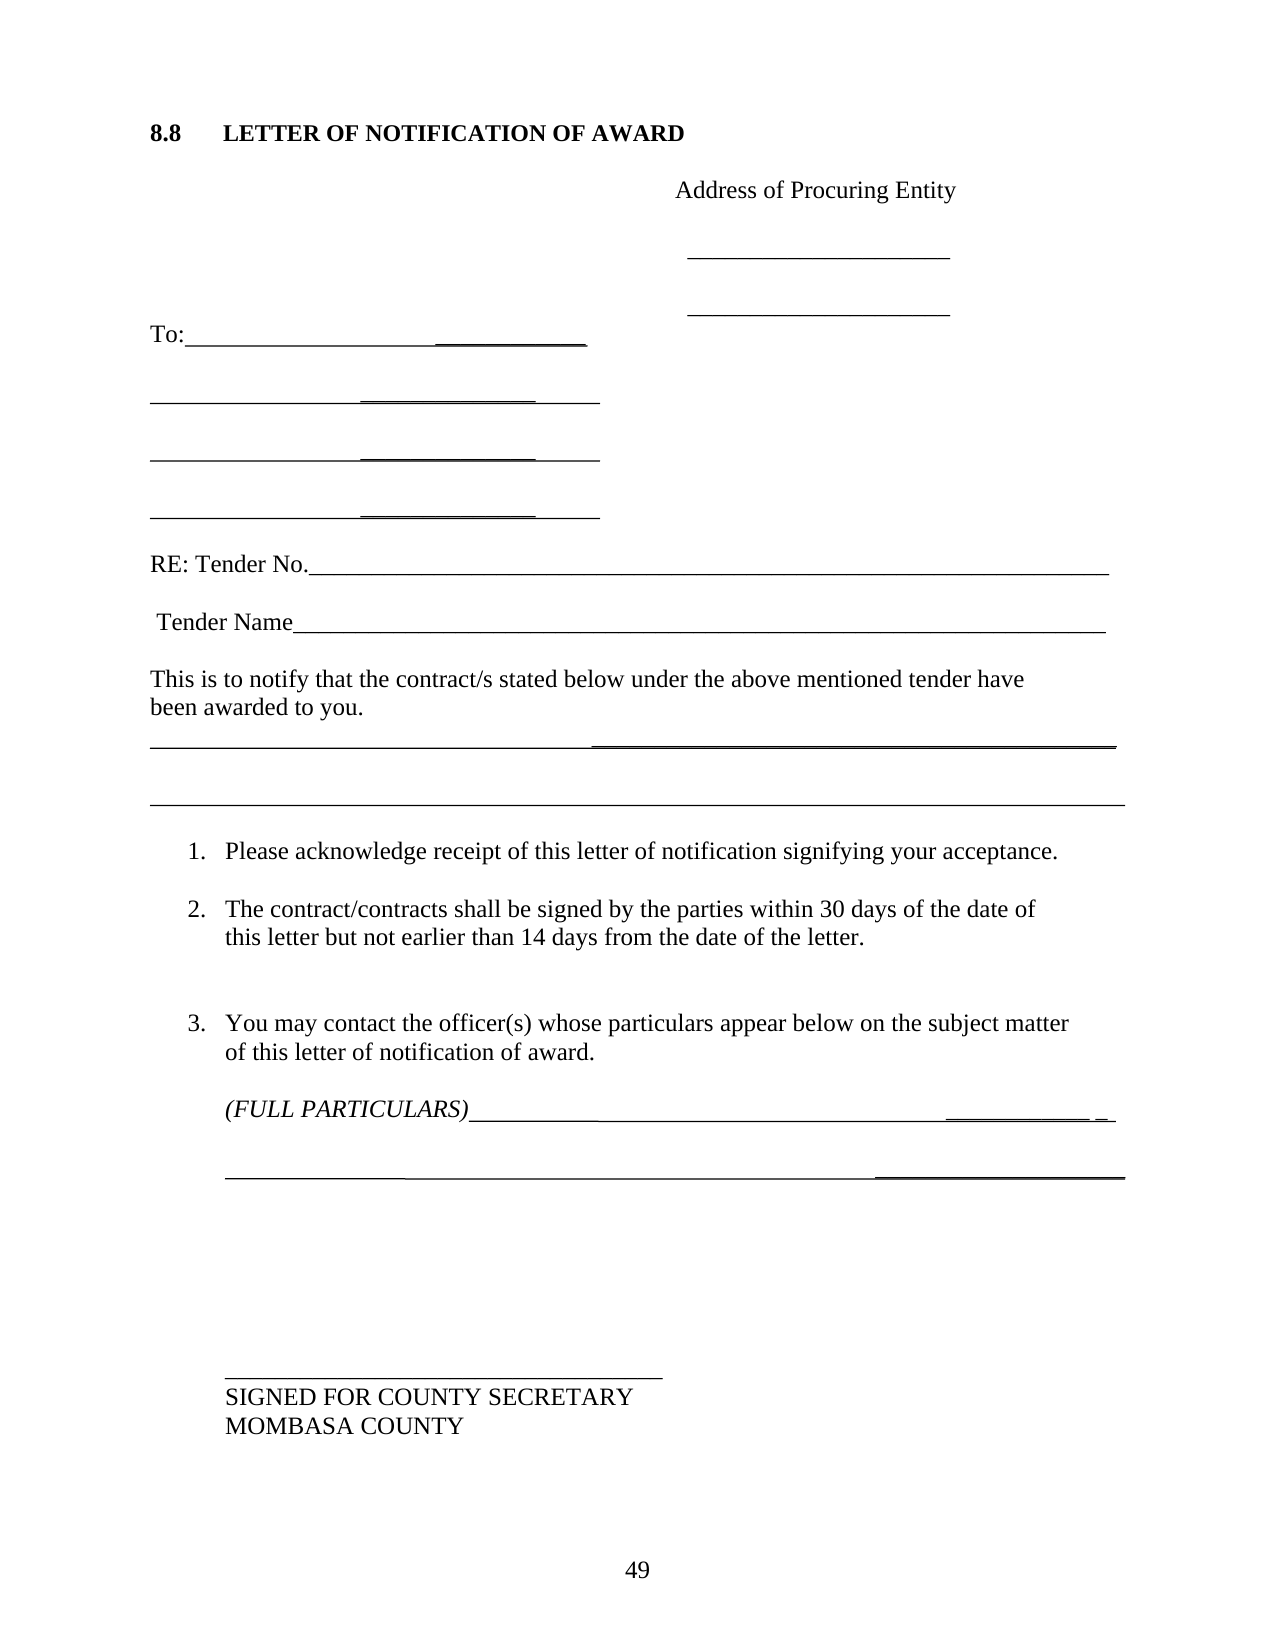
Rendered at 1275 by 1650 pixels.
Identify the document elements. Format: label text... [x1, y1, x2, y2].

text _____________________ [687, 233, 1125, 261]
text ____________________ [150, 1152, 1125, 1181]
text _____________________ [687, 290, 1125, 319]
list Please acknowledge receipt of this letter of notification signifying your acceptance. [187, 836, 1125, 865]
text Address of Procuring Entity [675, 175, 1125, 204]
text This is to notify that the contract/s stated below under the above mentioned tender have been awarded to you. [150, 665, 1077, 721]
list You may contact the officer(s) whose particulars appear below on the subject matter of this letter of notification of award. [187, 1010, 1096, 1065]
text 8.8 LETTER OF NOTIFICATION OF AWARD [150, 118, 1125, 147]
text ______________ [360, 434, 1125, 463]
text SIGNED FOR COUNTY SECRETARY [225, 1382, 1125, 1411]
text RE: Tender No.________________________________________________________________ [150, 549, 1125, 578]
text To: ____________ [150, 319, 1125, 348]
text MOMBASA COUNTY [225, 1411, 1125, 1439]
text __________________________________________ [592, 721, 1125, 750]
text ______________ [360, 491, 1125, 520]
text Tender Name_________________________________________________________________ [156, 607, 1125, 635]
text 49 [150, 1555, 1125, 1584]
list The contract/contracts shall be signed by the parties within 30 days of the date of this letter but not earlier than 14 days from the date of the letter. [187, 895, 1077, 951]
text (FULL PARTICULARS) ____________ _ [225, 1094, 1125, 1123]
text ______________ [360, 376, 1125, 405]
text ___________________________________ [225, 1353, 1125, 1382]
